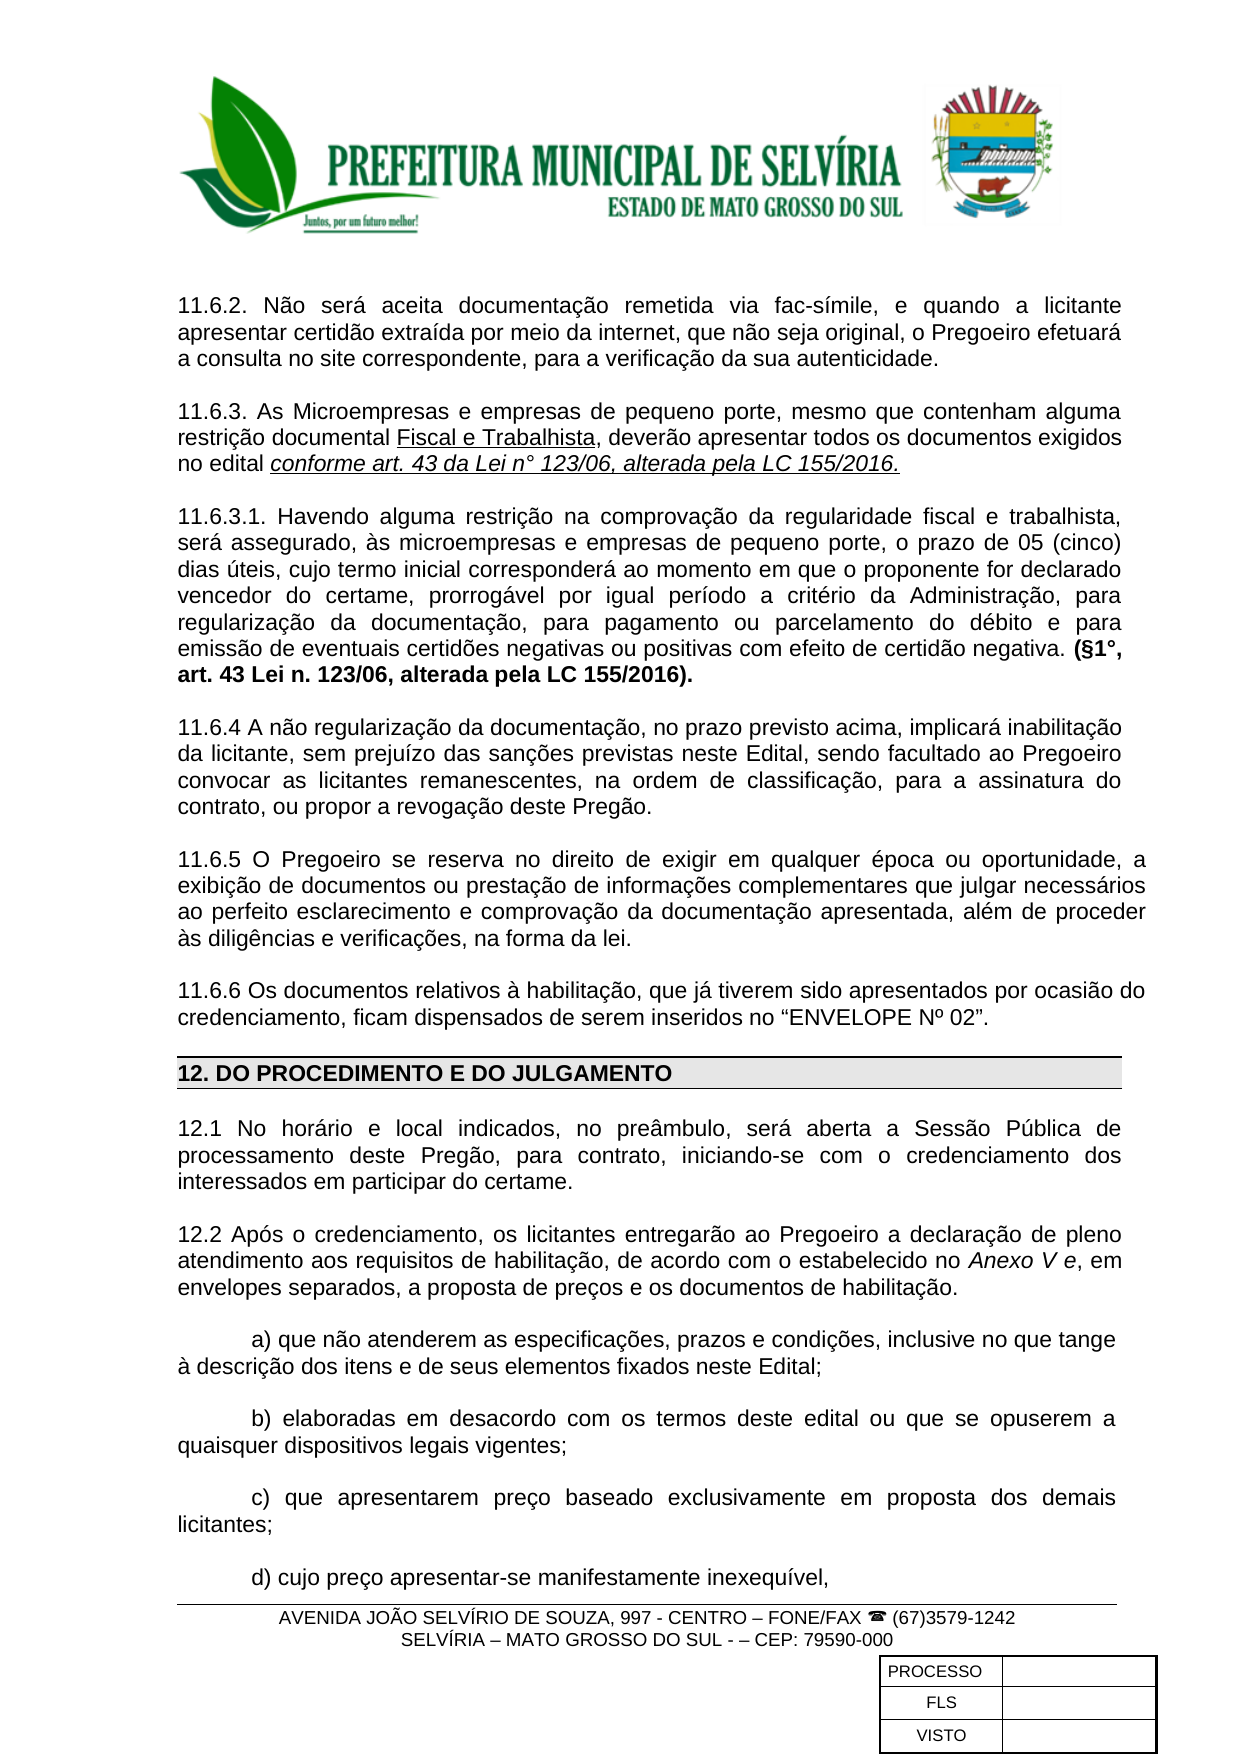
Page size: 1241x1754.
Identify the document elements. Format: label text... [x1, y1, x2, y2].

picture [177, 75, 1078, 257]
text 11.6.5 O Pregoeiro se reserva no direito de exigir em qualquer época ou oportunidade, a exibição de documentos ou prestação de informações complementares que julgar necessários ao perfeito esclarecimento e comprovação da documentação apresentada, além de proceder às diligências e verificações, na forma da lei. [177, 846, 1146, 951]
text 11.6.6 Os documentos relativos à habilitação, que já tiverem sido apresentados por ocasião do credenciamento, ficam dispensados de serem inseridos no “ENVELOPE Nº 02”. [177, 977, 1146, 1030]
text 11.6.3.1. Havendo alguma restrição na comprovação da regularidade fiscal e trabalhista, será assegurado, às microempresas e empresas de pequeno porte, o prazo de 05 (cinco) dias úteis, cujo termo inicial corresponderá ao momento em que o proponente for declarado vencedor do certame, prorrogável por igual período a critério da Administração, para regularização da documentação, para pagamento ou parcelamento do débito e para emissão de eventuais certidões negativas ou positivas com efeito de certidão negativa. (§1°, art. 43 Lei n. 123/06, alterada pela LC 155/2016). [177, 503, 1122, 687]
text b) elaboradas em desacordo com os termos deste edital ou que se opuserem a quaisquer dispositivos legais vigentes; [177, 1405, 1117, 1458]
text c) que apresentarem preço baseado exclusivamente em proposta dos demais licitantes; [177, 1484, 1117, 1537]
text a) que não atenderem as especificações, prazos e condições, inclusive no que tange à descrição dos itens e de seus elementos fixados neste Edital; [177, 1326, 1117, 1379]
text d) cujo preço apresentar-se manifestamente inexequível, [177, 1563, 1117, 1590]
text 11.6.3. As Microempresas e empresas de pequeno porte, mesmo que contenham alguma restrição documental Fiscal e Trabalhista, deverão apresentar todos os documentos exigidos no edital conforme art. 43 da Lei n° 123/06, alterada pela LC 155/2016. [177, 398, 1122, 477]
text 12.2 Após o credenciamento, os licitantes entregarão ao Pregoeiro a declaração de pleno atendimento aos requisitos de habilitação, de acordo com o estabelecido no Anexo V e, em envelopes separados, a proposta de preços e os documentos de habilitação. [177, 1221, 1122, 1300]
text 11.6.4 A não regularização da documentação, no prazo previsto acima, implicará inabilitação da licitante, sem prejuízo das sanções previstas neste Edital, sendo facultado ao Pregoeiro convocar as licitantes remanescentes, na ordem de classificação, para a assinatura do contrato, ou propor a revogação deste Pregão. [177, 714, 1122, 819]
text 12. DO PROCEDIMENTO E DO JULGAMENTO [177, 1058, 1122, 1088]
text 11.6.2. Não será aceita documentação remetida via fac-símile, e quando a licitante apresentar certidão extraída por meio da internet, que não seja original, o Pregoeiro efetuará a consulta no site correspondente, para a verificação da sua autenticidade. [177, 292, 1122, 371]
text 12.1 No horário e local indicados, no preâmbulo, será aberta a Sessão Pública de processamento deste Pregão, para contrato, iniciando-se com o credenciamento dos interessados em participar do certame. [177, 1115, 1122, 1194]
